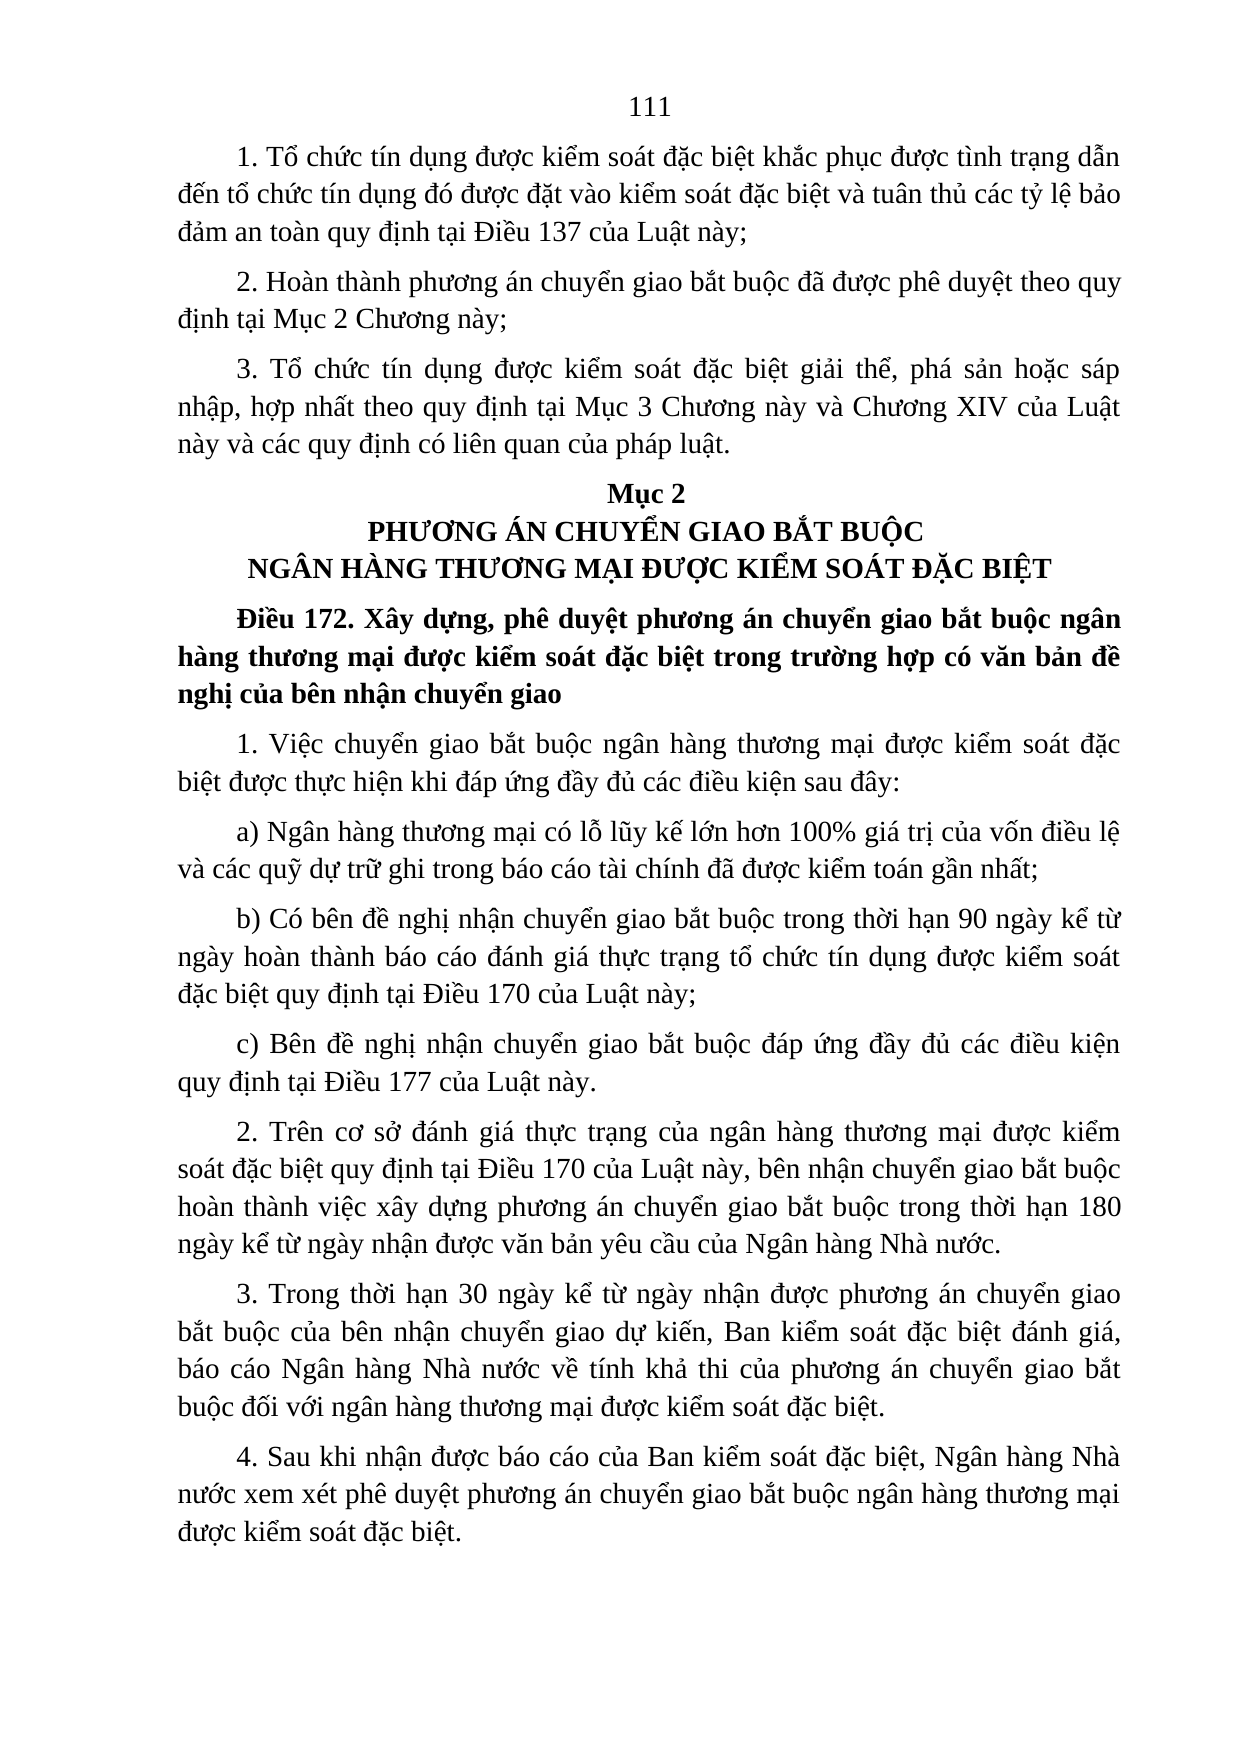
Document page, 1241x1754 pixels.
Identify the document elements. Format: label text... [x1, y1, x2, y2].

text 3. Tổ chức tín dụng được kiểm soát đặc biệt giải thể, phá sản hoặc sáp nhập, hợp nhất theo quy định tại Mục 3 Chương này và Chương XIV của Luật này và các quy định có liên quan của pháp luật. [177, 349, 1122, 461]
text Mục 2 PHƯƠNG ÁN CHUYỂN GIAO BẮT BUỘC NGÂN HÀNG THƯƠNG MẠI ĐƯỢC KIỂM SOÁT ĐẶC BIỆT [177, 474, 1122, 586]
text c) Bên đề nghị nhận chuyển giao bắt buộc đáp ứng đầy đủ các điều kiện quy định tại Điều 177 của Luật này. [177, 1024, 1122, 1099]
text a) Ngân hàng thương mại có lỗ lũy kế lớn hơn 100% giá trị của vốn điều lệ và các quỹ dự trữ ghi trong báo cáo tài chính đã được kiểm toán gần nhất; [177, 811, 1122, 886]
text 1. Tổ chức tín dụng được kiểm soát đặc biệt khắc phục được tình trạng dẫn đến tổ chức tín dụng đó được đặt vào kiểm soát đặc biệt và tuân thủ các tỷ lệ bảo đảm an toàn quy định tại Điều 137 của Luật này; [177, 136, 1122, 249]
text 2. Hoàn thành phương án chuyển giao bắt buộc đã được phê duyệt theo quy định tại Mục 2 Chương này; [177, 261, 1122, 336]
text Điều 172. Xây dựng, phê duyệt phương án chuyển giao bắt buộc ngân hàng thương mại được kiểm soát đặc biệt trong trường hợp có văn bản đề nghị của bên nhận chuyển giao [177, 599, 1122, 711]
text 1. Việc chuyển giao bắt buộc ngân hàng thương mại được kiểm soát đặc biệt được thực hiện khi đáp ứng đầy đủ các điều kiện sau đây: [177, 724, 1122, 799]
text b) Có bên đề nghị nhận chuyển giao bắt buộc trong thời hạn 90 ngày kể từ ngày hoàn thành báo cáo đánh giá thực trạng tổ chức tín dụng được kiểm soát đặc biệt quy định tại Điều 170 của Luật này; [177, 899, 1122, 1011]
text 2. Trên cơ sở đánh giá thực trạng của ngân hàng thương mại được kiểm soát đặc biệt quy định tại Điều 170 của Luật này, bên nhận chuyển giao bắt buộc hoàn thành việc xây dựng phương án chuyển giao bắt buộc trong thời hạn 180 ngày kể từ ngày nhận được văn bản yêu cầu của Ngân hàng Nhà nước. [177, 1111, 1122, 1261]
text 3. Trong thời hạn 30 ngày kể từ ngày nhận được phương án chuyển giao bắt buộc của bên nhận chuyển giao dự kiến, Ban kiểm soát đặc biệt đánh giá, báo cáo Ngân hàng Nhà nước về tính khả thi của phương án chuyển giao bắt buộc đối với ngân hàng thương mại được kiểm soát đặc biệt. [177, 1274, 1122, 1424]
text 4. Sau khi nhận được báo cáo của Ban kiểm soát đặc biệt, Ngân hàng Nhà nước xem xét phê duyệt phương án chuyển giao bắt buộc ngân hàng thương mại được kiểm soát đặc biệt. [177, 1436, 1122, 1549]
